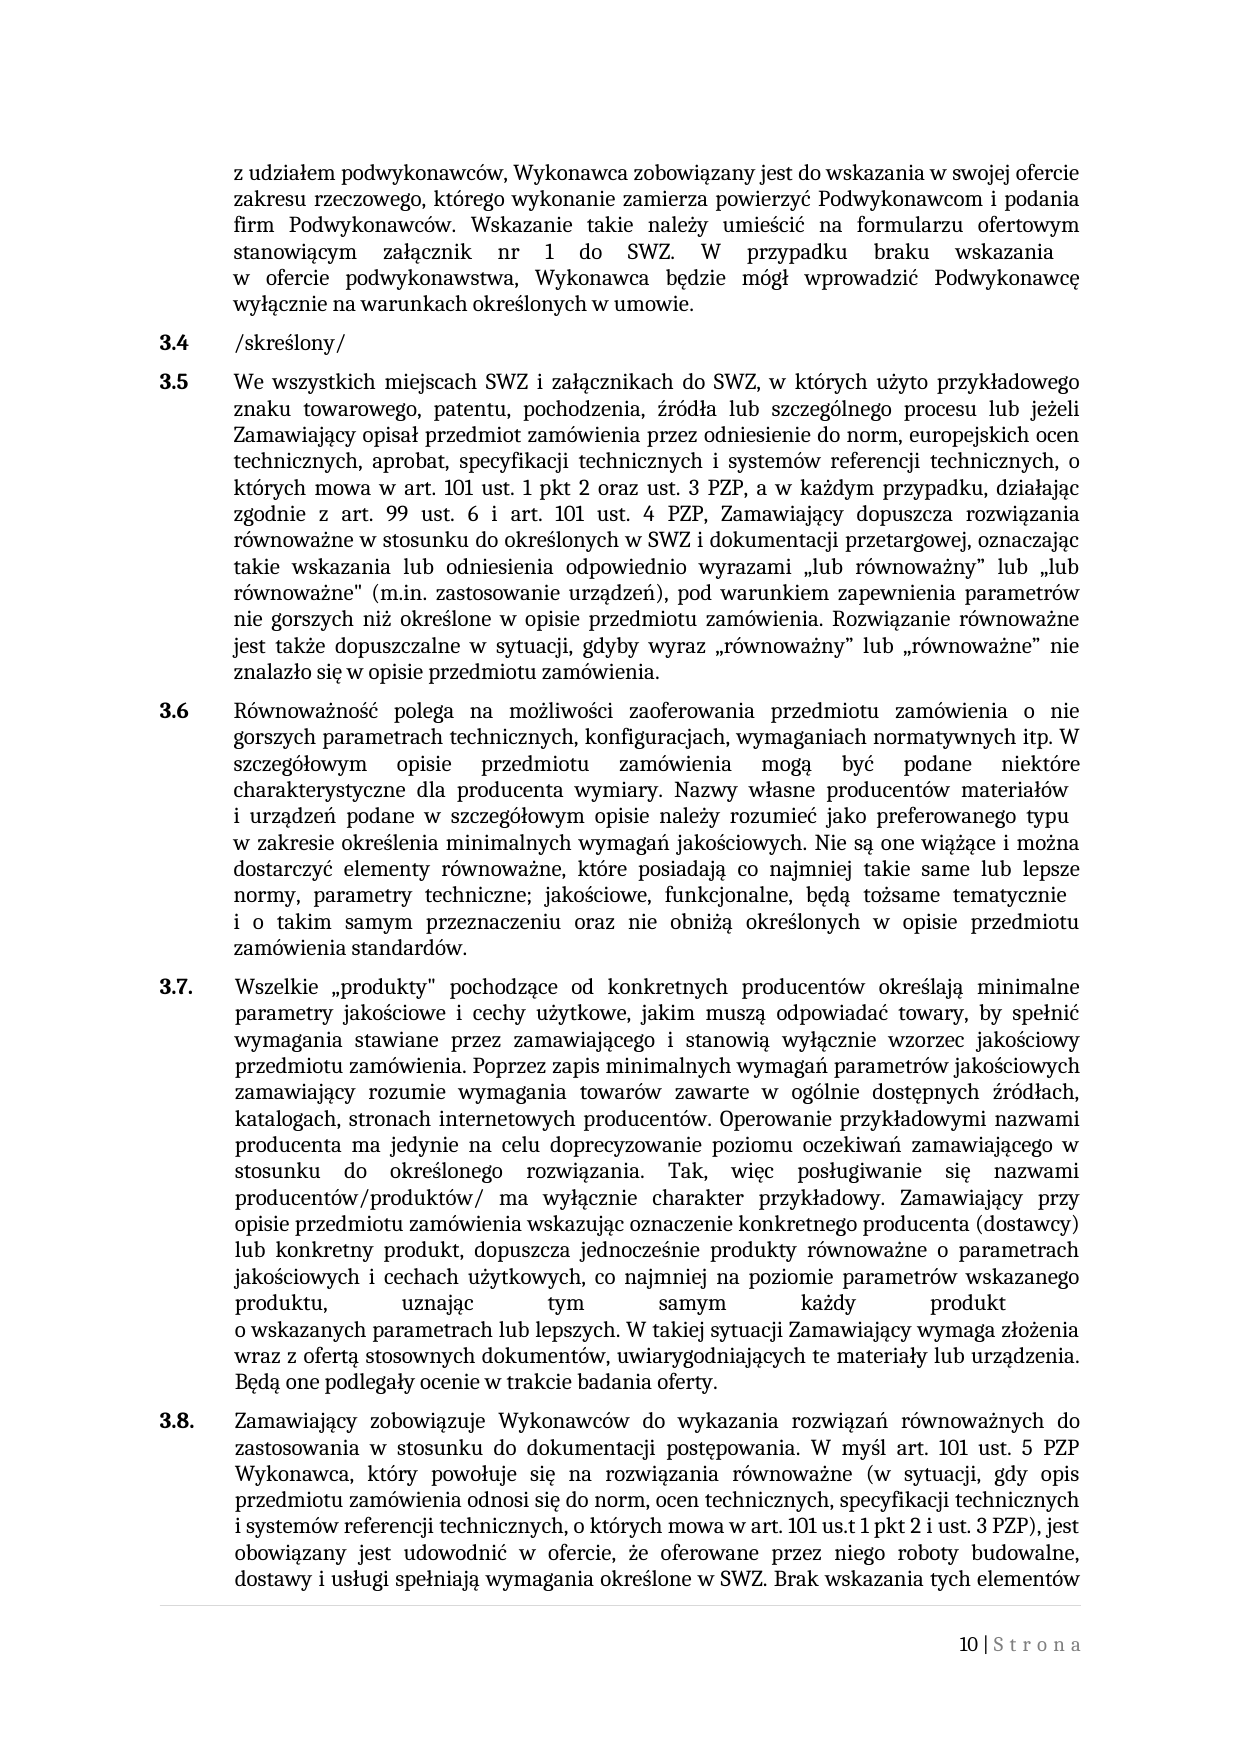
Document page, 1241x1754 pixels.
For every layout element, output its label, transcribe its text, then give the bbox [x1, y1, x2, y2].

text 3.5 We wszystkich miejscach SWZ i załącznikach do SWZ, w których użyto przykładowego znaku towarowego, patentu, pochodzenia, źródła lub szczególnego procesu lub jeżeli Zamawiający opisał przedmiot zamówienia przez odniesienie do norm, europejskich ocen technicznych, aprobat, specyfikacji technicznych i systemów referencji technicznych, o których mowa w art. 101 ust. 1 pkt 2 oraz ust. 3 PZP, a w każdym przypadku, działając zgodnie z art. 99 ust. 6 i art. 101 ust. 4 PZP, Zamawiający dopuszcza rozwiązania równoważne w stosunku do określonych w SWZ i dokumentacji przetargowej, oznaczając takie wskazania lub odniesienia odpowiednio wyrazami „lub równoważny” lub „lub równoważne" (m.in. zastosowanie urządzeń), pod warunkiem zapewnienia parametrów nie gorszych niż określone w opisie przedmiotu zamówienia. Rozwiązanie równoważne jest także dopuszczalne w sytuacji, gdyby wyraz „równoważny” lub „równoważne” nie znalazło się w opisie przedmiotu zamówienia. [159, 369, 1081, 685]
text 3.6 Równoważność polega na możliwości zaoferowania przedmiotu zamówienia o nie gorszych parametrach technicznych, konfiguracjach, wymaganiach normatywnych itp. W szczegółowym opisie przedmiotu zamówienia mogą być podane niektóre charakterystyczne dla producenta wymiary. Nazwy własne producentów materiałów i urządzeń podane w szczegółowym opisie należy rozumieć jako preferowanego typu w zakresie określenia minimalnych wymagań jakościowych. Nie są one wiążące i można dostarczyć elementy równoważne, które posiadają co najmniej takie same lub lepsze normy, parametry techniczne; jakościowe, funkcjonalne, będą tożsame tematycznie i o takim samym przeznaczeniu oraz nie obniżą określonych w opisie przedmiotu zamówienia standardów. [159, 698, 1081, 961]
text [159, 159, 1081, 318]
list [159, 1408, 1081, 1592]
text 3.4 /skreślony/ [159, 330, 1081, 356]
list Wszelkie „produkty" pochodzące od konkretnych producentów określają minimalne parametry jakościowe i cechy użytkowe, jakim muszą odpowiadać towary, by spełnić wymagania stawiane przez zamawiającego i stanowią wyłącznie wzorzec jakościowy przedmiotu zamówienia. Poprzez zapis minimalnych wymagań parametrów jakościowych zamawiający rozumie wymagania towarów zawarte w ogólnie dostępnych źródłach, katalogach, stronach internetowych producentów. Operowanie przykładowymi nazwami producenta ma jedynie na celu doprecyzowanie poziomu oczekiwań zamawiającego w stosunku do określonego rozwiązania. Tak, więc posługiwanie się nazwami producentów/produktów/ ma wyłącznie charakter przykładowy. Zamawiający przy opisie przedmiotu zamówienia wskazując oznaczenie konkretnego producenta (dostawcy) lub konkretny produkt, dopuszcza jednocześnie produkty równoważne o parametrach jakościowych i cechach użytkowych, co najmniej na poziomie parametrów wskazanego produktu, uznając tym samym każdy produkt o wskazanych parametrach lub lepszych. W takiej sytuacji Zamawiający wymaga złożenia wraz z ofertą stosownych dokumentów, uwiarygodniających te materiały lub urządzenia. Będą one podlegały ocenie w trakcie badania oferty. [159, 974, 1081, 1395]
